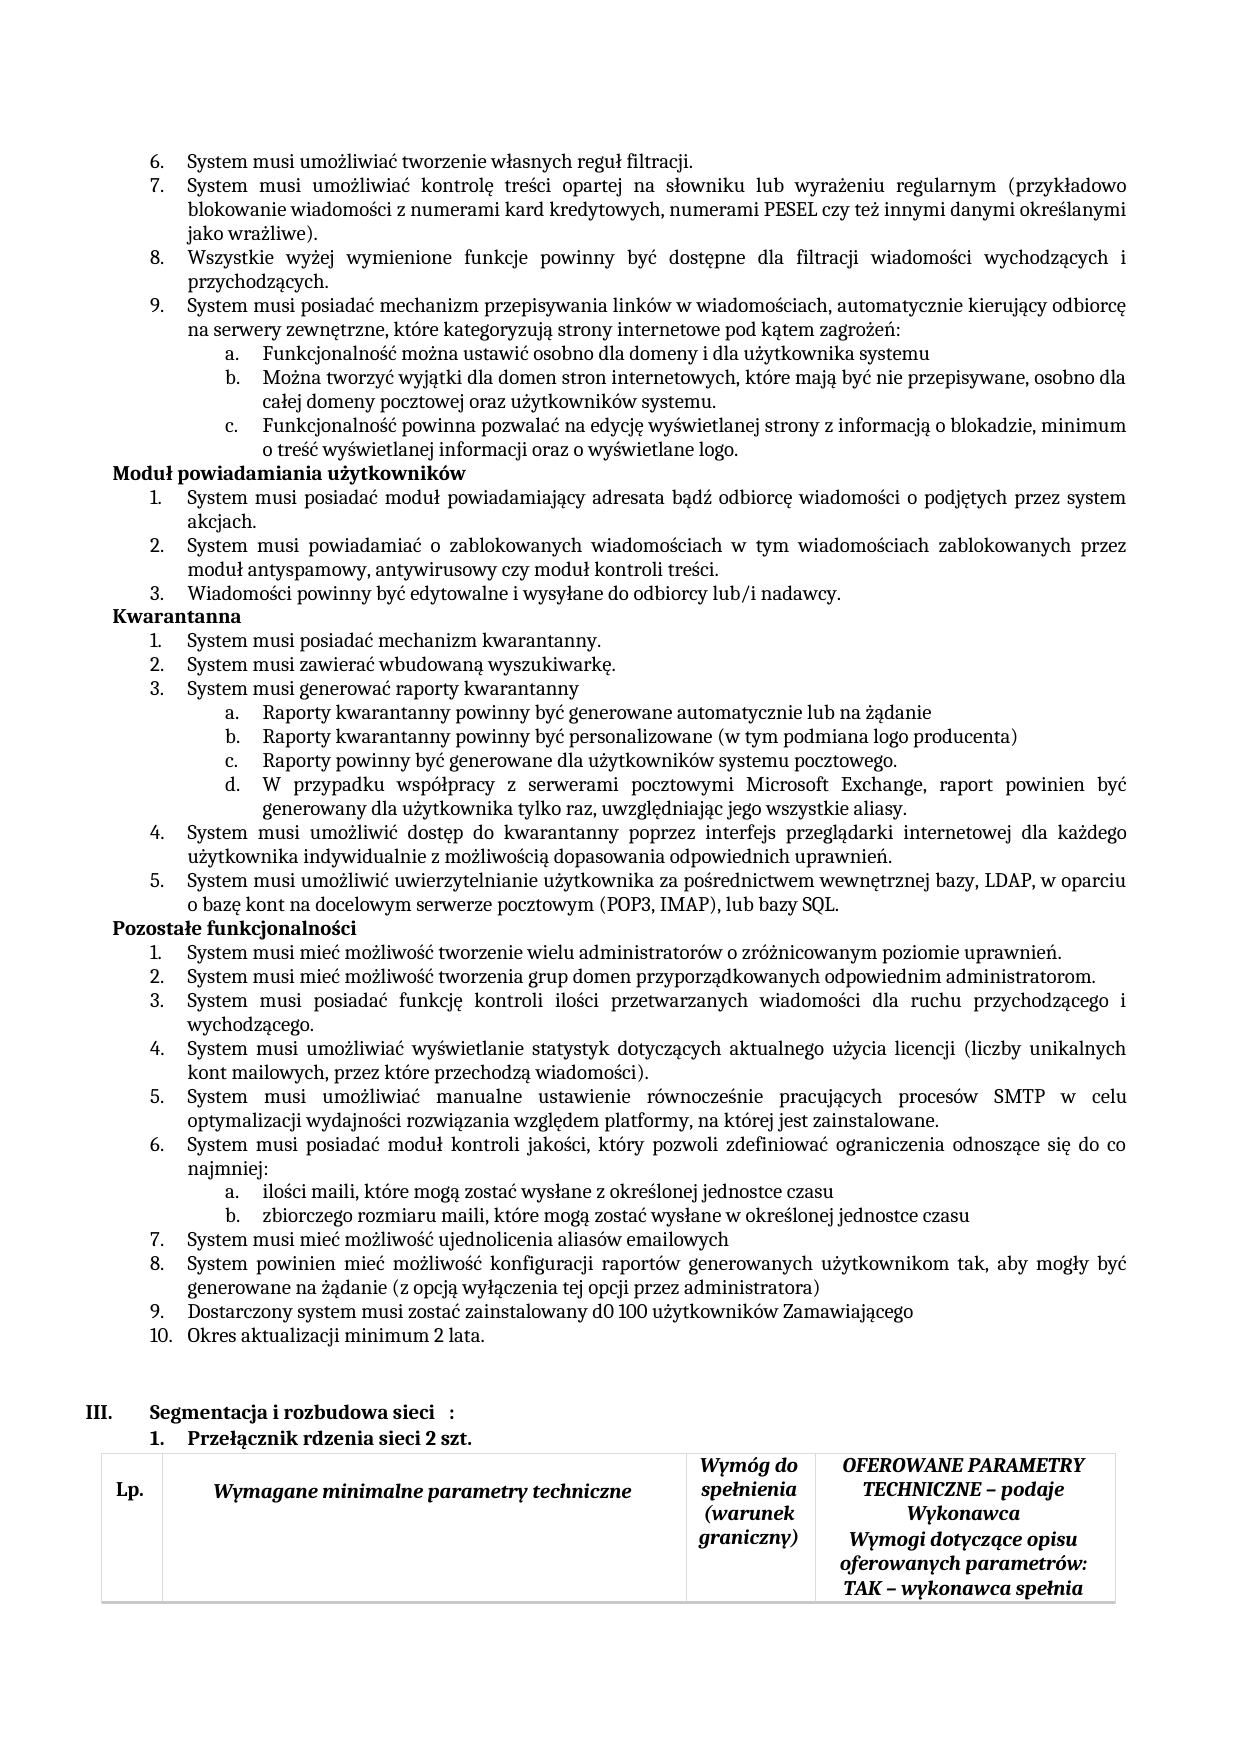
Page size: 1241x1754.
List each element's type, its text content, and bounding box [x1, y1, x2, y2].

list W przypadku współpracy z serwerami pocztowymi Microsoft Exchange, raport powinien być generowany dla użytkownika tylko raz, uwzględniając jego wszystkie aliasy. [225, 773, 1128, 821]
list Okres aktualizacji minimum 2 lata. [150, 1324, 1128, 1348]
list ilości maili, które mogą zostać wysłane z określonej jednostce czasu [225, 1180, 1128, 1204]
list System musi umożliwić uwierzytelnianie użytkownika za pośrednictwem wewnętrznej bazy, LDAP, w oparciu o bazę kont na docelowym serwerze pocztowym (POP3, IMAP), lub bazy SQL. [150, 869, 1128, 917]
list System musi mieć możliwość tworzenia grup domen przyporządkowanych odpowiednim administratorom. [150, 964, 1128, 988]
list System musi umożliwiać kontrolę treści opartej na słowniku lub wyrażeniu regularnym (przykładowo blokowanie wiadomości z numerami kard kredytowych, numerami PESEL czy też innymi danymi określanymi jako wrażliwe). [150, 174, 1128, 246]
list System musi umożliwić dostęp do kwarantanny poprzez interfejs przeglądarki internetowej dla każdego użytkownika indywidualnie z możliwością dopasowania odpowiednich uprawnień. [150, 821, 1128, 869]
subtitle Segmentacja i rozbudowa sieci : [112, 1401, 1128, 1425]
list Funkcjonalność powinna pozwalać na edycję wyświetlanej strony z informacją o blokadzie, minimum o treść wyświetlanej informacji oraz o wyświetlane logo. [225, 413, 1128, 461]
list System musi generować raporty kwarantanny [150, 677, 1128, 701]
list Dostarczony system musi zostać zainstalowany d0 100 użytkowników Zamawiającego [150, 1300, 1128, 1324]
list Można tworzyć wyjątki dla domen stron internetowych, które mają być nie przepisywane, osobno dla całej domeny pocztowej oraz użytkowników systemu. [225, 366, 1128, 413]
list System musi powiadamiać o zablokowanych wiadomościach w tym wiadomościach zablokowanych przez moduł antyspamowy, antywirusowy czy moduł kontroli treści. [150, 533, 1128, 581]
list System musi umożliwiać manualne ustawienie równocześnie pracujących procesów SMTP w celu optymalizacji wydajności rozwiązania względem platformy, na której jest zainstalowane. [150, 1084, 1128, 1132]
list System musi posiadać funkcję kontroli ilości przetwarzanych wiadomości dla ruchu przychodzącego i wychodzącego. [150, 988, 1128, 1036]
text Pozostałe funkcjonalności [112, 917, 1124, 941]
list System musi mieć możliwość ujednolicenia aliasów emailowych [150, 1228, 1128, 1252]
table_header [163, 1454, 686, 1601]
list System musi posiadać mechanizm przepisywania linków w wiadomościach, automatycznie kierujący odbiorcę na serwery zewnętrzne, które kategoryzują strony internetowe pod kątem zagrożeń: [150, 294, 1128, 342]
list Wszystkie wyżej wymienione funkcje powinny być dostępne dla filtracji wiadomości wychodzących i przychodzących. [150, 246, 1128, 294]
text Moduł powiadamiania użytkowników [112, 461, 1124, 485]
list System powinien mieć możliwość konfiguracji raportów generowanych użytkownikom tak, aby mogły być generowane na żądanie (z opcją wyłączenia tej opcji przez administratora) [150, 1252, 1128, 1300]
list Raporty kwarantanny powinny być personalizowane (w tym podmiana logo producenta) [225, 725, 1128, 749]
list System musi zawierać wbudowaną wyszukiwarkę. [150, 653, 1128, 677]
list System musi posiadać moduł kontroli jakości, który pozwoli zdefiniować ograniczenia odnoszące się do co najmniej: [150, 1132, 1128, 1180]
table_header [687, 1454, 815, 1601]
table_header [816, 1454, 1115, 1601]
list Przełącznik rdzenia sieci 2 szt. [150, 1427, 1128, 1451]
list Wiadomości powinny być edytowalne i wysyłane do odbiorcy lub/i nadawcy. [150, 581, 1128, 605]
list zbiorczego rozmiaru maili, które mogą zostać wysłane w określonej jednostce czasu [225, 1204, 1128, 1228]
text Kwarantanna [112, 605, 1124, 629]
list Funkcjonalność można ustawić osobno dla domeny i dla użytkownika systemu [225, 342, 1128, 366]
list System musi mieć możliwość tworzenie wielu administratorów o zróżnicowanym poziomie uprawnień. [150, 941, 1128, 964]
list Raporty powinny być generowane dla użytkowników systemu pocztowego. [225, 749, 1128, 773]
list System musi posiadać mechanizm kwarantanny. [150, 629, 1128, 653]
list Raporty kwarantanny powinny być generowane automatycznie lub na żądanie [225, 701, 1128, 725]
table_header Lp. [102, 1454, 162, 1601]
list System musi umożliwiać tworzenie własnych reguł filtracji. [150, 150, 1128, 174]
list System musi posiadać moduł powiadamiający adresata bądź odbiorcę wiadomości o podjętych przez system akcjach. [150, 485, 1128, 533]
list System musi umożliwiać wyświetlanie statystyk dotyczących aktualnego użycia licencji (liczby unikalnych kont mailowych, przez które przechodzą wiadomości). [150, 1036, 1128, 1084]
